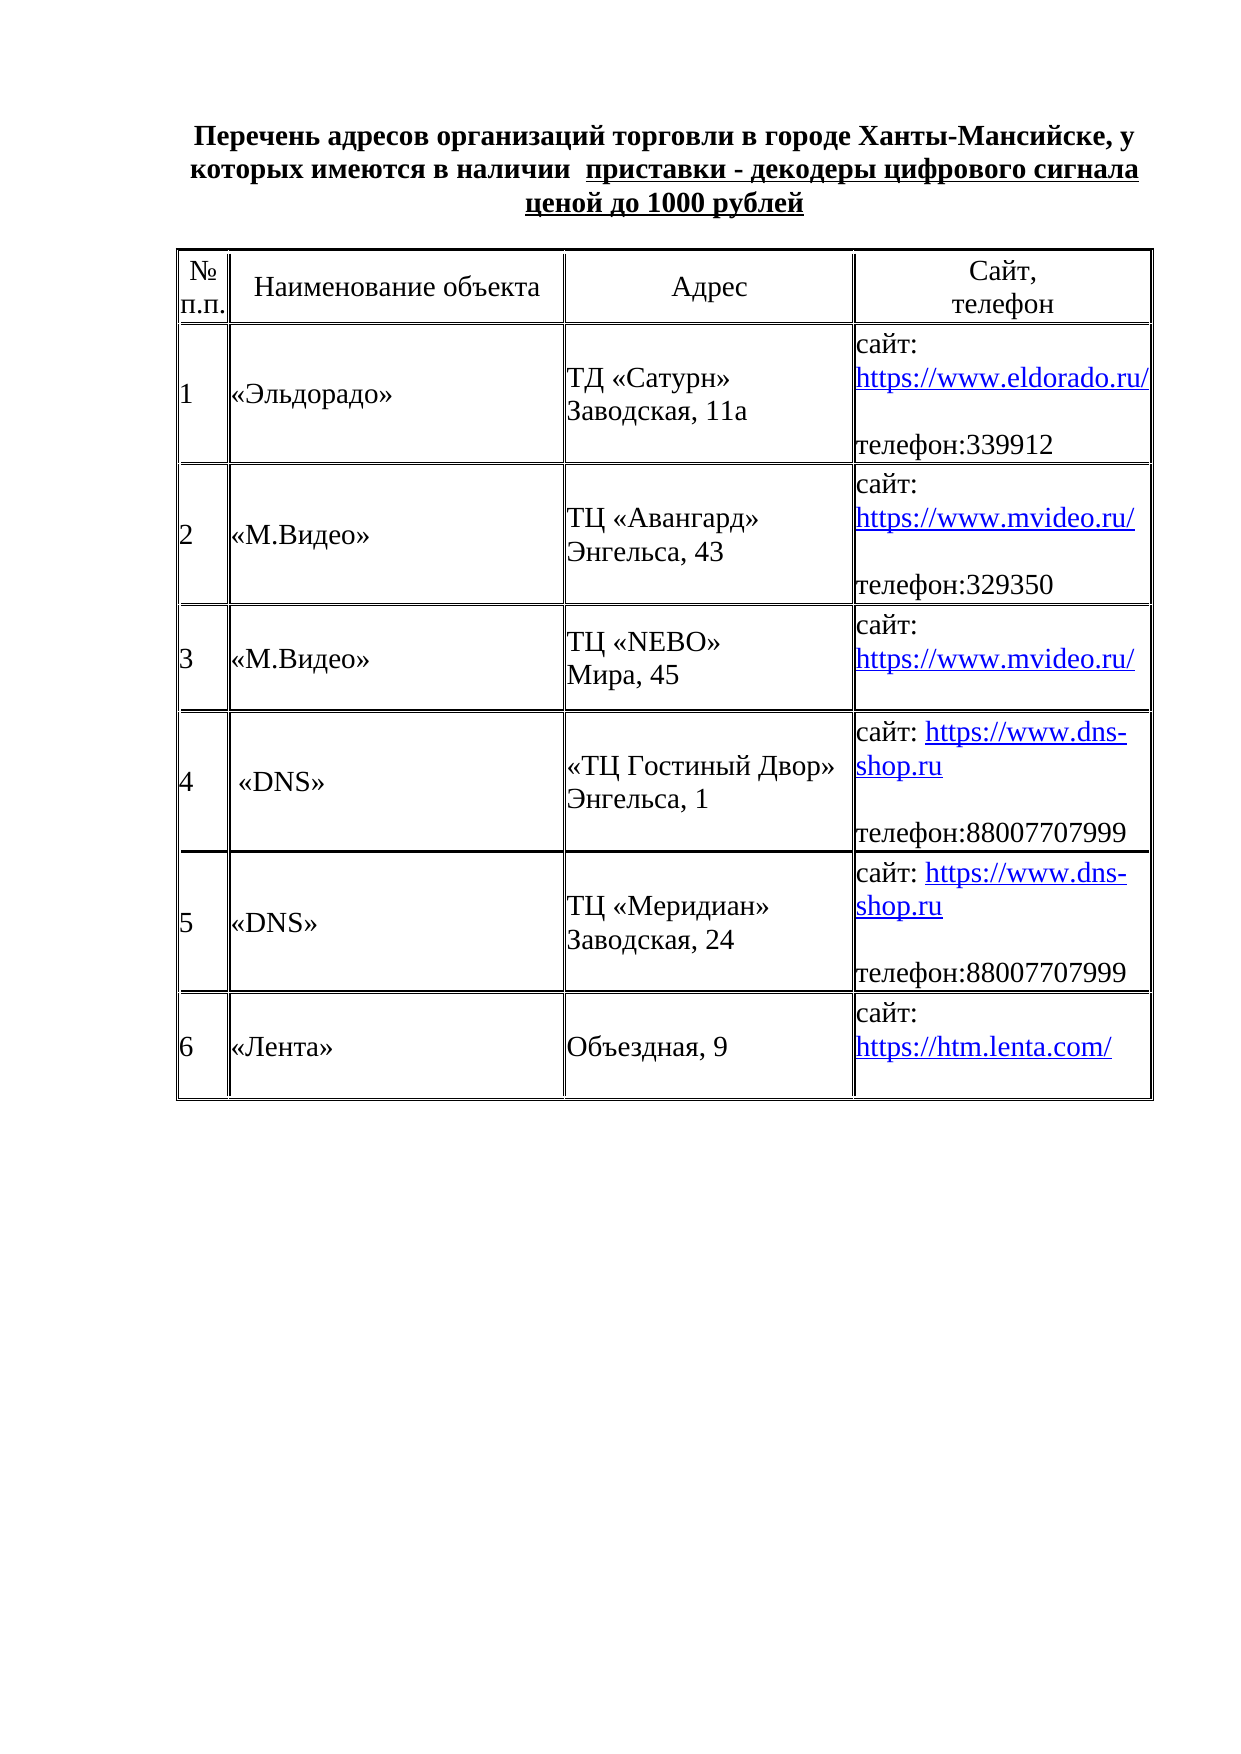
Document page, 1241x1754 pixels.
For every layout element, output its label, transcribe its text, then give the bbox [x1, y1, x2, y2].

table_cell 2 [177, 462, 229, 602]
table_cell «М.Видео» [231, 606, 563, 709]
text Перечень адресов организаций торговли в городе Ханты-Мансийске, у которых имеются в наличии приставки - декодеры цифрового сигнала ценой до 1000 рублей [177, 118, 1152, 219]
table_cell 4 [179, 709, 227, 850]
table_header Сайт, телефон [854, 251, 1150, 321]
table_cell 5 [179, 850, 227, 990]
table_header Адрес [565, 250, 854, 321]
table_cell «Лента» [229, 994, 565, 1097]
table_header № п.п. [179, 250, 229, 321]
table_cell «DNS» [231, 853, 563, 990]
table_cell «Эльдорадо» [231, 325, 563, 462]
table_cell сайт: https://www.dns-shop.ru телефон:88007707999 [856, 850, 1150, 990]
table_cell 3 [179, 603, 227, 709]
table_cell «DNS» [231, 713, 563, 850]
table_cell сайт: https://www.eldorado.ru/ телефон:339912 [856, 321, 1151, 462]
table_cell ТЦ «Авангард» Энгельса, 43 [566, 465, 852, 602]
table_header Наименование объекта [229, 251, 565, 321]
table_cell 6 [179, 990, 229, 1097]
table_cell ТЦ «Меридиан» Заводская, 24 [566, 853, 852, 990]
table_cell ТД «Сатурн» Заводская, 11а [566, 325, 852, 462]
table_cell сайт: https://www.mvideo.ru/ [856, 603, 1151, 709]
table_cell сайт: https://htm.lenta.com/ [854, 990, 1151, 1097]
table_cell 1 [179, 321, 227, 462]
table_cell ТЦ «NEBO» Мира, 45 [566, 606, 852, 709]
table_cell «ТЦ Гостиный Двор» Энгельса, 1 [566, 713, 852, 850]
table_cell сайт: https://www.dns-shop.ru телефон:88007707999 [856, 709, 1151, 850]
table_cell Объездная, 9 [565, 990, 854, 1097]
table_cell «М.Видео» [231, 465, 563, 602]
table_cell сайт: https://www.mvideo.ru/ телефон:329350 [854, 462, 1152, 602]
